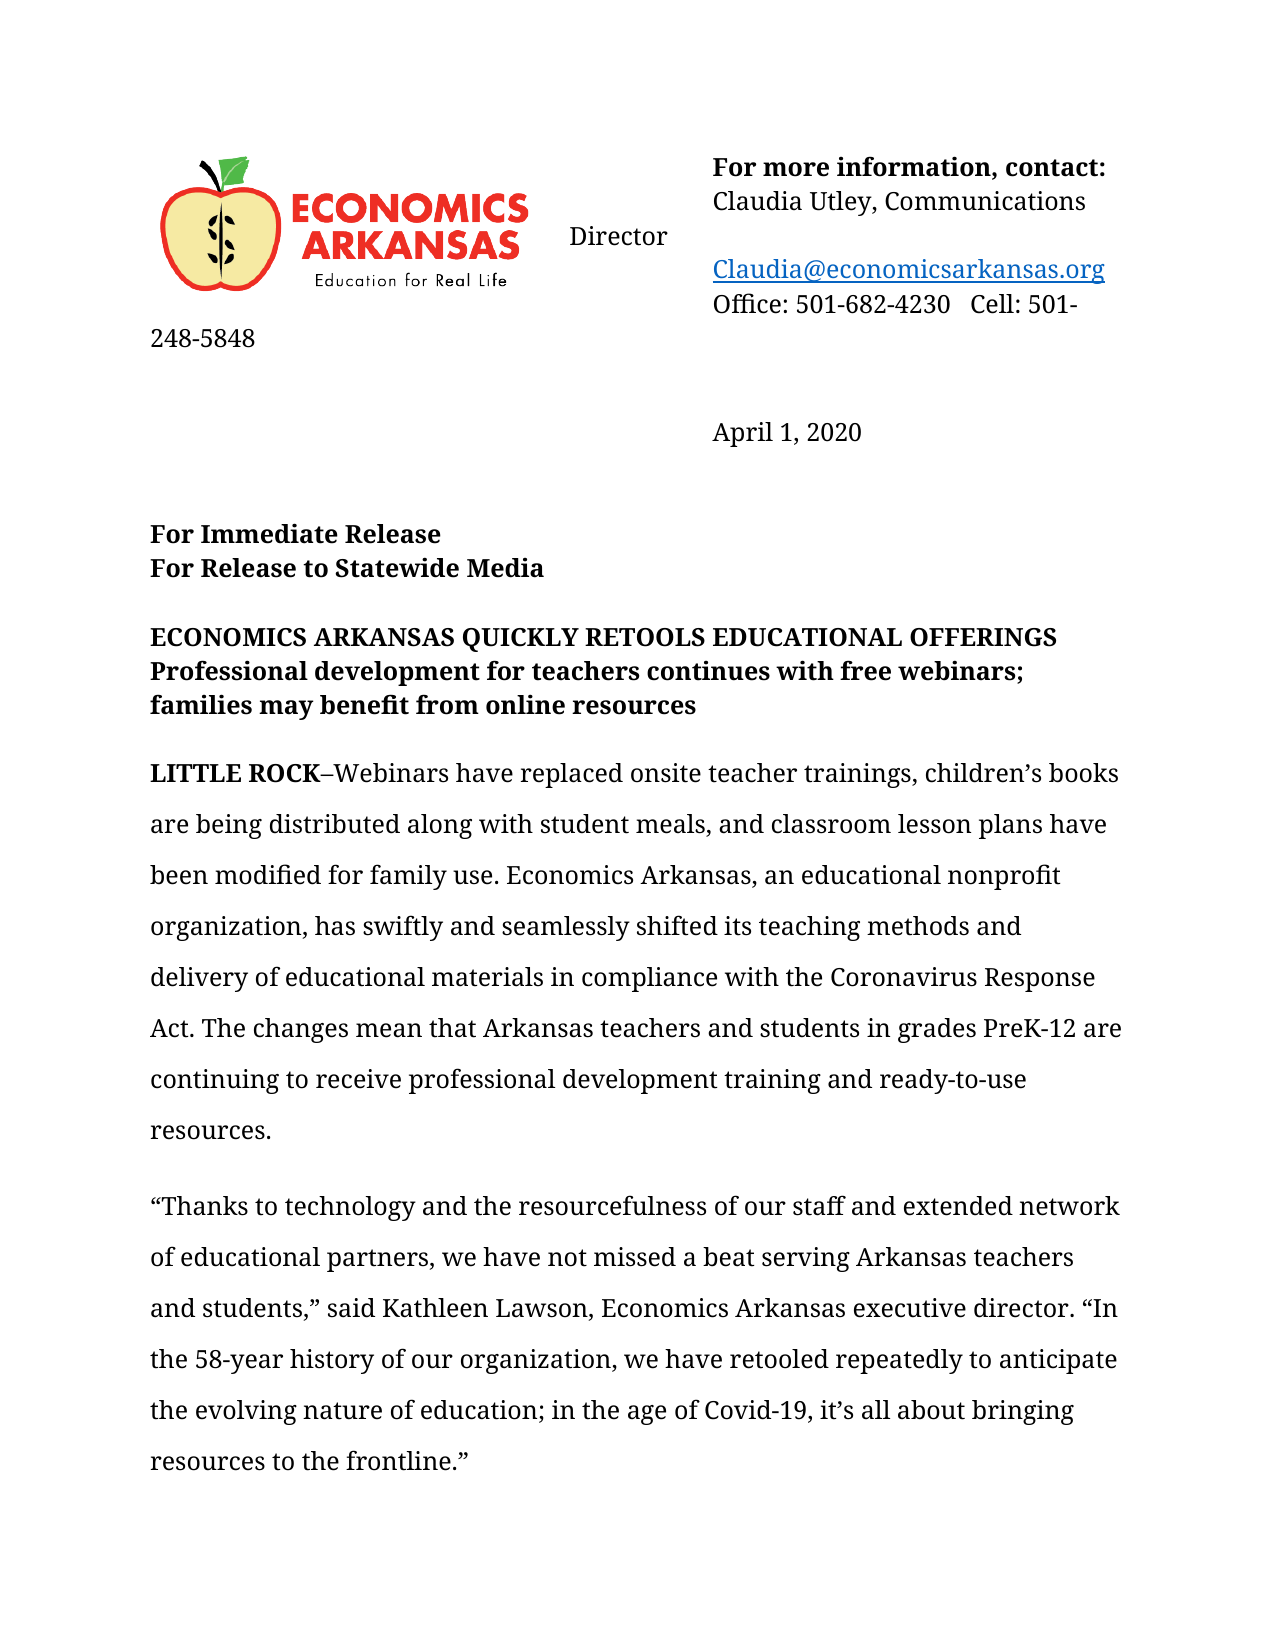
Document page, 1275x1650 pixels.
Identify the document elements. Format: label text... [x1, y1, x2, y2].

text Office: 501-682-4230 Cell: 501-248-5848 [150, 286, 1125, 354]
text Claudia Utley, Communications Director [551, 184, 1125, 252]
text For Release to Statewide Media [150, 551, 1125, 585]
text LITTLE ROCK–Webinars have replaced onsite teacher trainings, children’s books are being distributed along with student meals, and classroom lesson plans have been modified for family use. Economics Arkansas, an educational nonprofit organization, has swiftly and seamlessly shifted its teaching methods and delivery of educational materials in compliance with the Coronavirus Response Act. The changes mean that Arkansas teachers and students in grades PreK-12 are continuing to receive professional development training and ready-to-use resources. [150, 755, 1125, 1147]
text “Thanks to technology and the resourcefulness of our staff and extended network of educational partners, we have not missed a beat serving Arkansas teachers and students,” said Kathleen Lawson, Economics Arkansas executive director. “In the 58-year history of our organization, we have retooled repeatedly to anticipate the evolving nature of education; in the age of Covid-19, it’s all about bringing resources to the frontline.” [150, 1189, 1125, 1478]
text Professional development for teachers continues with free webinars; families may benefit from online resources [150, 653, 1125, 721]
text April 1, 2020 [150, 415, 1125, 449]
picture [150, 150, 551, 301]
text For more information, contact: [551, 150, 1125, 184]
text economics arkansas quickly retools educational offerings [150, 619, 1125, 653]
text Claudia@economicsarkansas.org [551, 252, 1125, 286]
text For Immediate Release [150, 517, 1125, 551]
